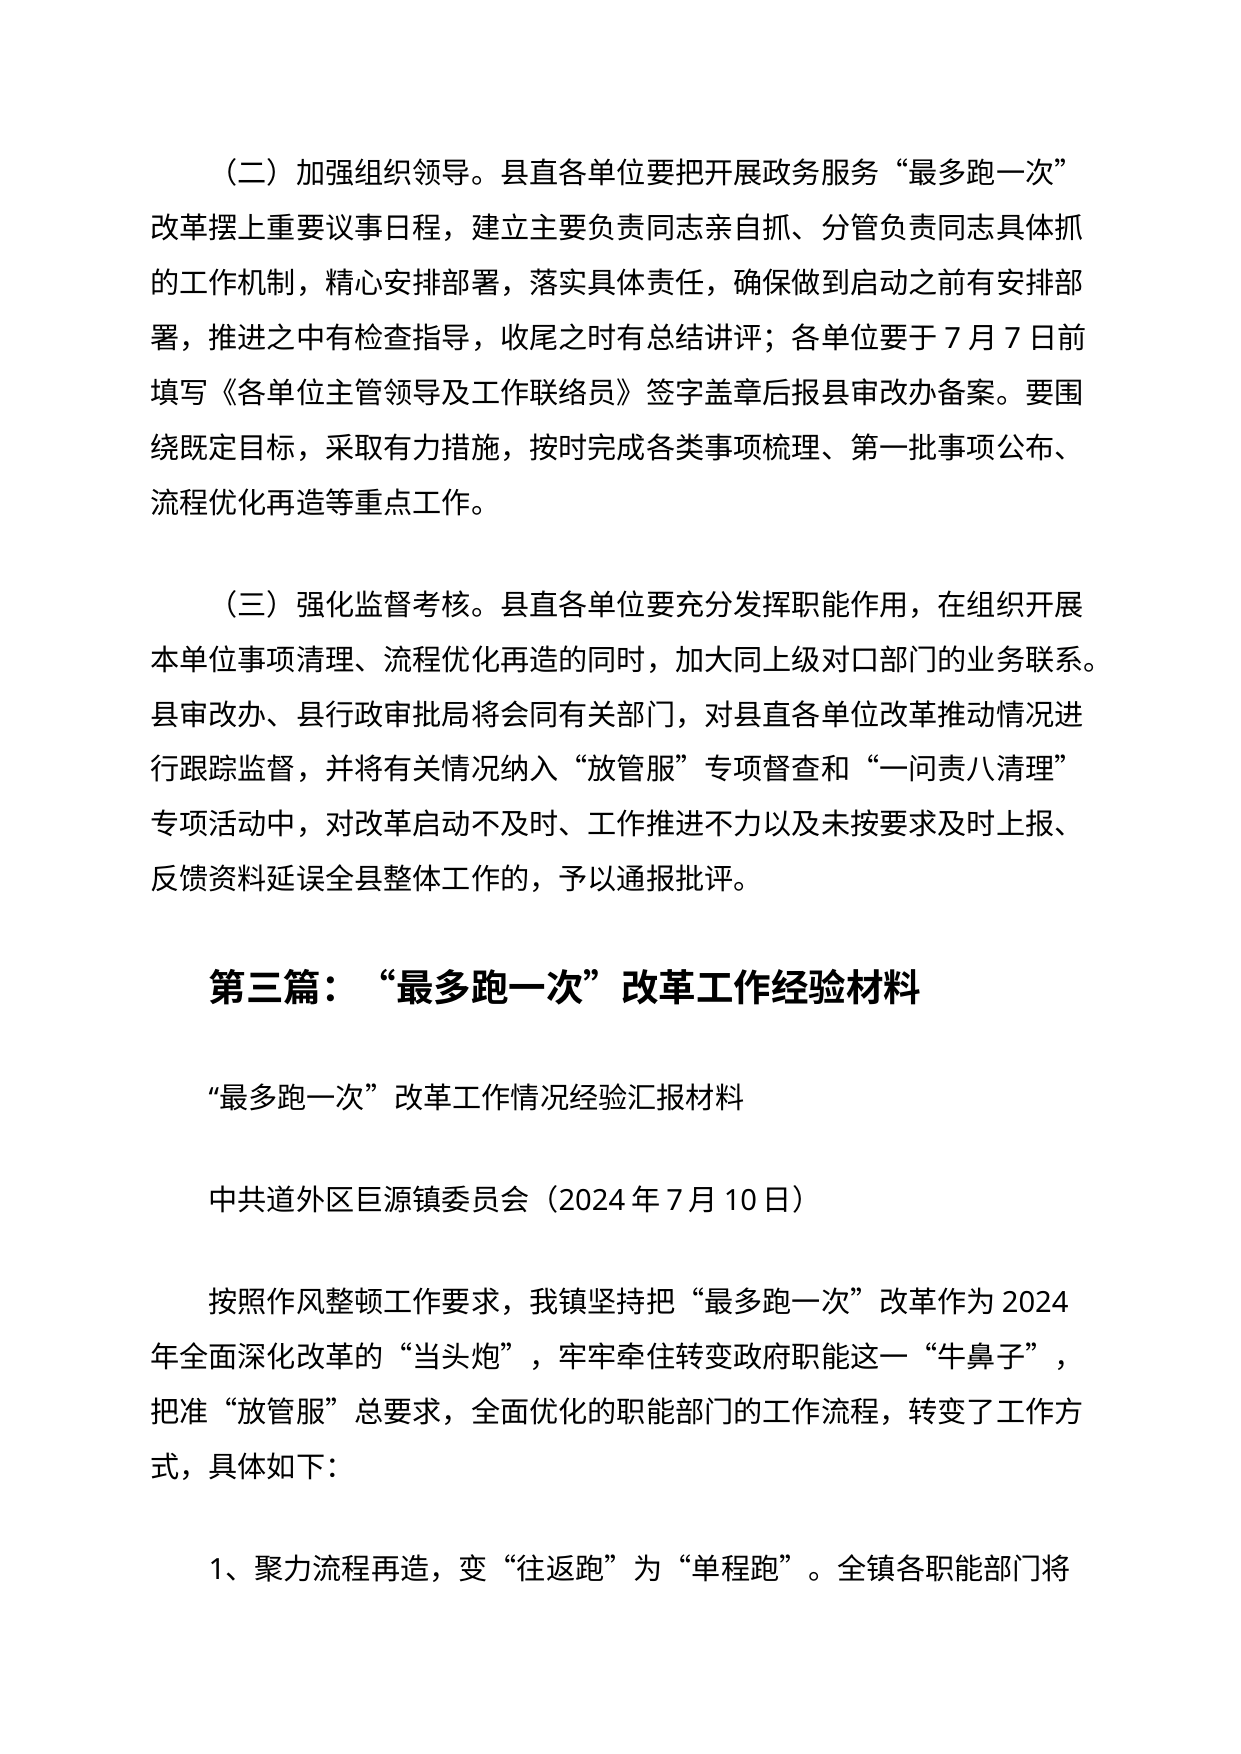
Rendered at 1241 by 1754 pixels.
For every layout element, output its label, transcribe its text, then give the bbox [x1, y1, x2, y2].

text 中共道外区巨源镇委员会（2024年7月10日） [150, 1177, 1090, 1219]
text 按照作风整顿工作要求，我镇坚持把“最多跑一次”改革作为2024年全面深化改革的“当头炮”，牢牢牵住转变政府职能这一“牛鼻子”，把准“放管服”总要求，全面优化的职能部门的工作流程，转变了工作方式，具体如下： [150, 1279, 1090, 1486]
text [150, 1545, 1090, 1588]
text 第三篇：“最多跑一次”改革工作经验材料 [150, 957, 1090, 1012]
text （三）强化监督考核。县直各单位要充分发挥职能作用，在组织开展本单位事项清理、流程优化再造的同时，加大同上级对口部门的业务联系。县审改办、县行政审批局将会同有关部门，对县直各单位改革推动情况进行跟踪监督，并将有关情况纳入“放管服”专项督查和“一问责八清理”专项活动中，对改革启动不及时、工作推进不力以及未按要求及时上报、反馈资料延误全县整体工作的，予以通报批评。 [150, 581, 1090, 898]
text “最多跑一次”改革工作情况经验汇报材料 [150, 1075, 1090, 1117]
text （二）加强组织领导。县直各单位要把开展政务服务“最多跑一次”改革摆上重要议事日程，建立主要负责同志亲自抓、分管负责同志具体抓的工作机制，精心安排部署，落实具体责任，确保做到启动之前有安排部署，推进之中有检查指导，收尾之时有总结讲评；各单位要于 7 月 7 日前填写《各单位主管领导及工作联络员》签字盖章后报县审改办备案。要围绕既定目标，采取有力措施，按时完成各类事项梳理、第一批事项公布、流程优化再造等重点工作。 [150, 150, 1090, 522]
